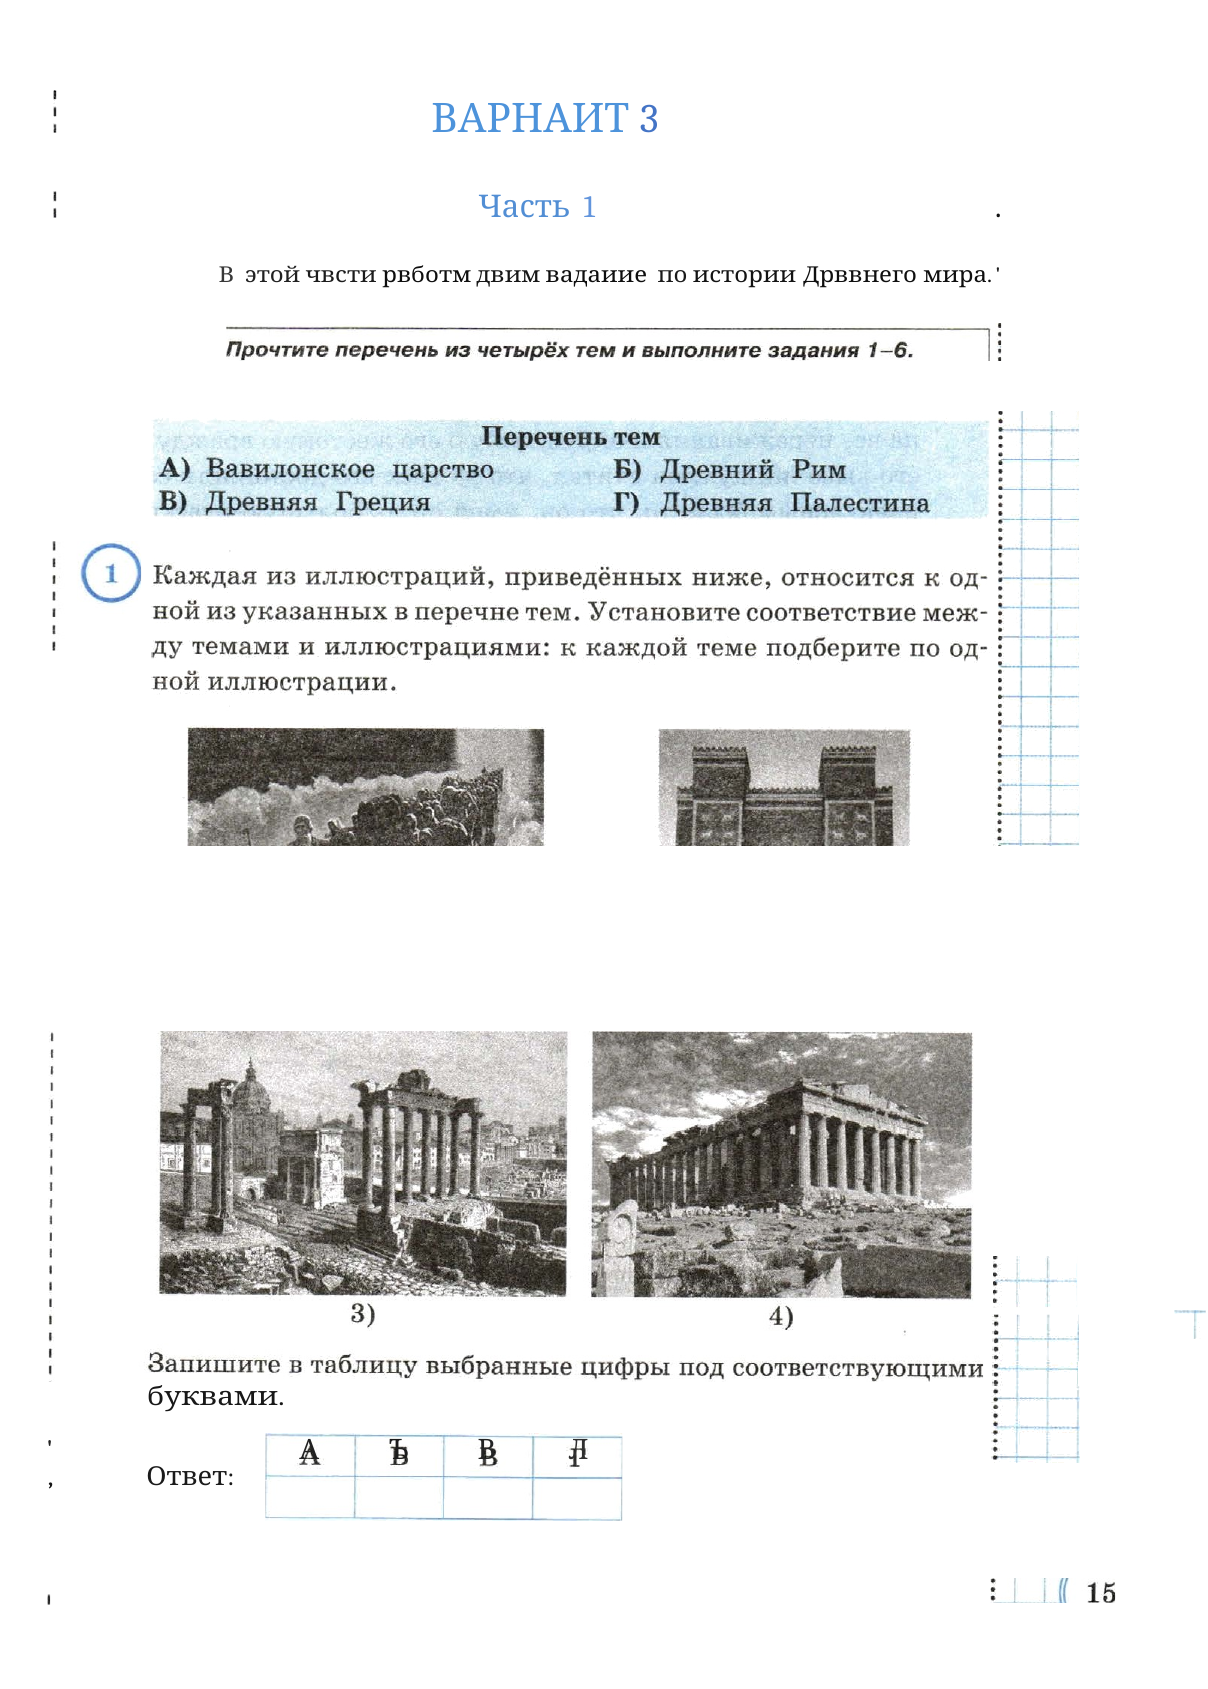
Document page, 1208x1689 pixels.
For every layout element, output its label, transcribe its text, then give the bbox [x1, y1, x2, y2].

picture [990, 1578, 1116, 1603]
text Часть 1 . [53, 189, 1207, 225]
picture [52, 541, 142, 651]
picture [53, 191, 57, 218]
picture [265, 1490, 623, 1521]
text В этой чвсти рвботм двим вадаиие по истории Дрввнего мира. ' [218, 263, 1207, 288]
picture [151, 411, 1080, 846]
text , Ответ: [48, 1465, 1207, 1490]
picture [48, 1031, 984, 1382]
picture [47, 1594, 51, 1605]
picture [1174, 1310, 1206, 1339]
picture [226, 323, 1002, 361]
text ВАРНАИТ 3 [53, 90, 1207, 143]
list А Ъ В Л [46, 1438, 1207, 1465]
picture [53, 90, 57, 133]
picture [265, 1433, 623, 1438]
picture [991, 1256, 1080, 1463]
